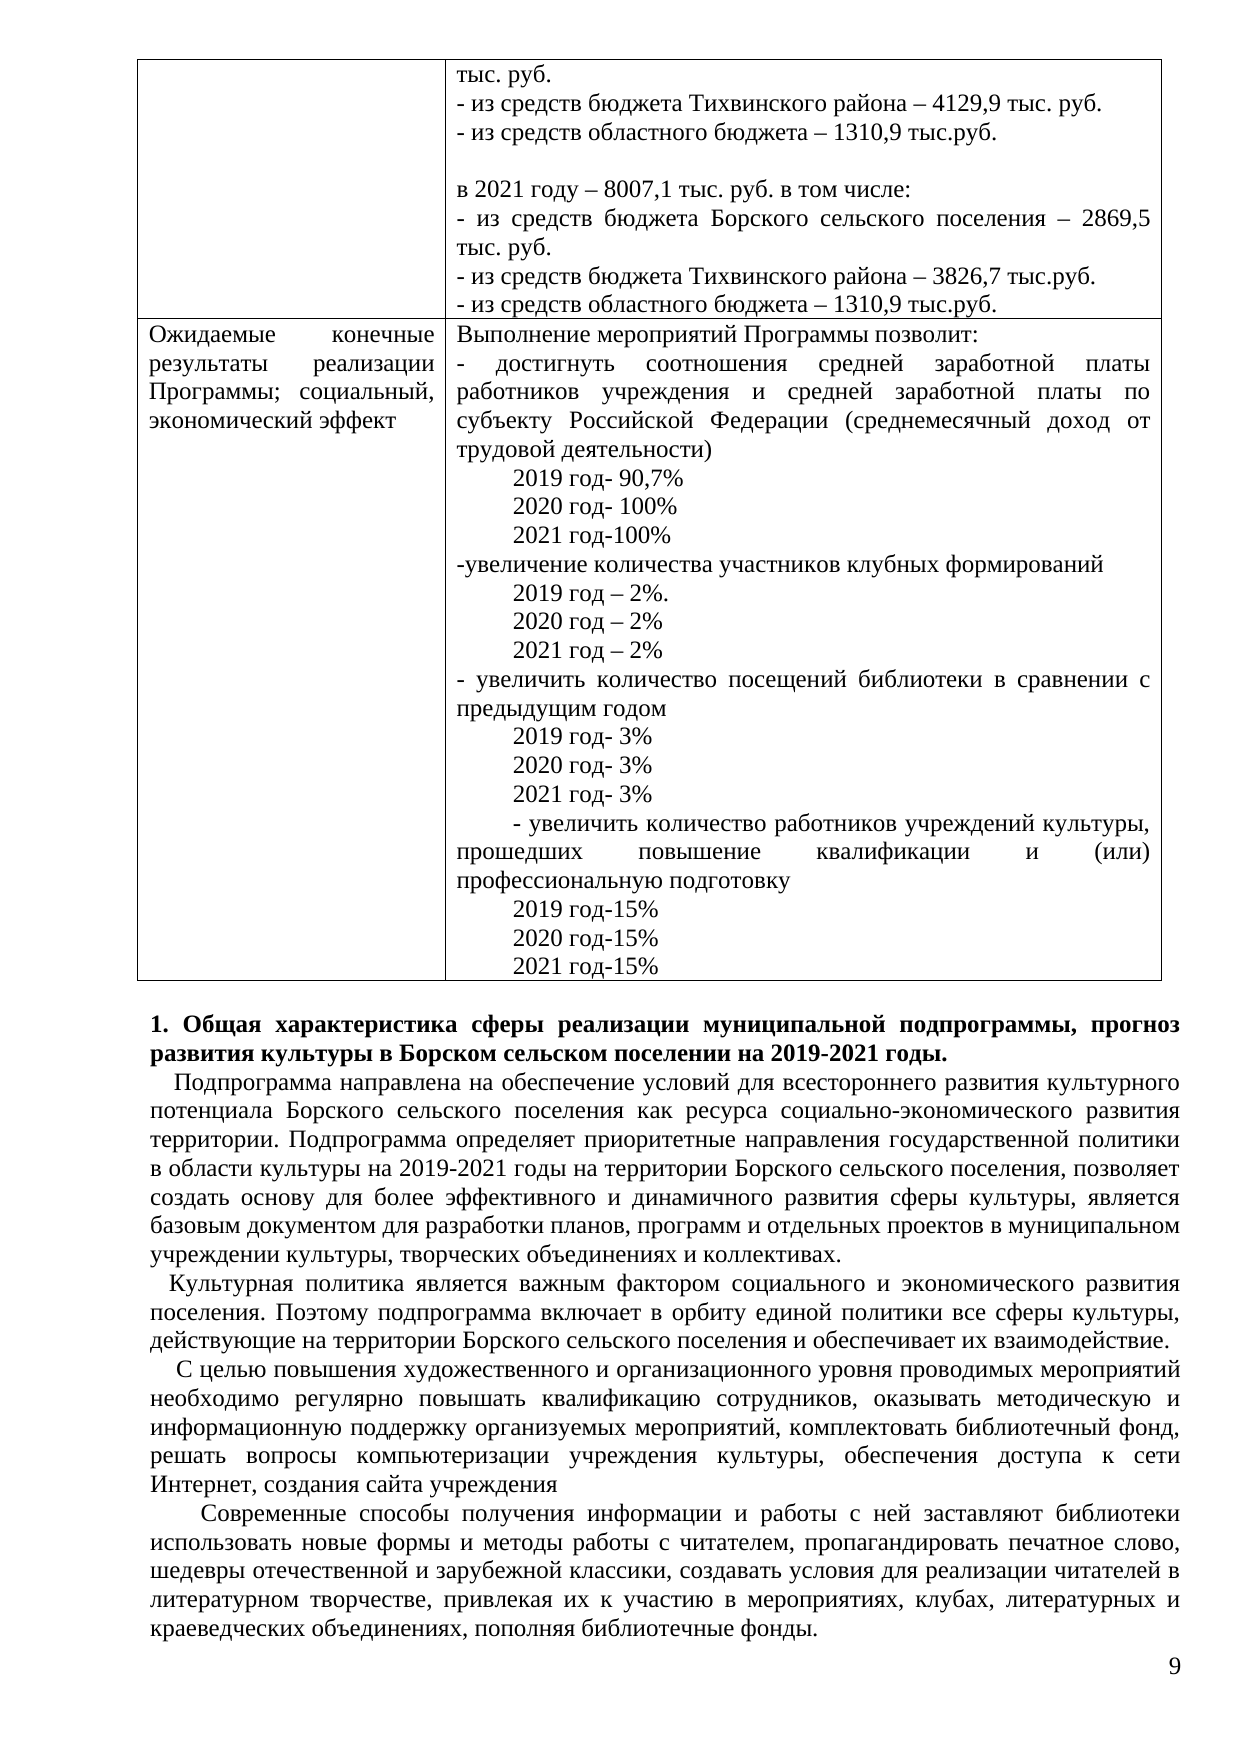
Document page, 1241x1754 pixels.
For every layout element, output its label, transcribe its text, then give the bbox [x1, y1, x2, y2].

text Подпрограмма направлена на обеспечение условий для всестороннего развития культурного потенциала Борского сельского поселения как ресурса социально-экономического развития территории. Подпрограмма определяет приоритетные направления государственной политики в области культуры на 2019-2021 годы на территории Борского сельского поселения, позволяет создать основу для более эффективного и динамичного развития сферы культуры, является базовым документом для разработки планов, программ и отдельных проектов в муниципальном учреждении культуры, творческих объединениях и коллективах. [150, 1067, 1181, 1268]
text 1. Общая характеристика сферы реализации муниципальной подпрограммы, прогноз развития культуры в Борском сельском поселении на 2019-2021 годы. [150, 1009, 1181, 1067]
table_cell Выполнение мероприятий Программы позволит: - достигнуть соотношения средней заработной платы работников учреждения и средней заработной платы по субъекту Российской Федерации (среднемесячный доход от трудовой деятельности) 2019 год- 90,7% 2020 год- 100% 2021 год-100% -увеличение количества участников клубных формирований 2019 год – 2%. 2020 год – 2% 2021 год – 2% - увеличить количество посещений библиотеки в сравнении с предыдущим годом 2019 год- 3% 2020 год- 3% 2021 год- 3% - увеличить количество работников учреждений культуры, прошедших повышение квалификации и (или) профессиональную подготовку 2019 год-15% 2020 год-15% 2021 год-15% [446, 319, 1161, 980]
table_cell Ожидаемые конечные результаты реализации Программы; социальный, экономический эффект [138, 319, 445, 980]
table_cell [446, 60, 1161, 318]
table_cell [138, 60, 445, 318]
text Современные способы получения информации и работы с ней заставляют библиотеки использовать новые формы и методы работы с читателем, пропагандировать печатное слово, шедевры отечественной и зарубежной классики, создавать условия для реализации читателей в литературном творчестве, привлекая их к участию в мероприятиях, клубах, литературных и краеведческих объединениях, пополняя библиотечные фонды. [150, 1498, 1181, 1642]
text Культурная политика является важным фактором социального и экономического развития поселения. Поэтому подпрограмма включает в орбиту единой политики все сферы культуры, действующие на территории Борского сельского поселения и обеспечивает их взаимодействие. [150, 1268, 1181, 1354]
text С целью повышения художественного и организационного уровня проводимых мероприятий необходимо регулярно повышать квалификацию сотрудников, оказывать методическую и информационную поддержку организуемых мероприятий, комплектовать библиотечный фонд, решать вопросы компьютеризации учреждения культуры, обеспечения доступа к сети Интернет, создания сайта учреждения [150, 1354, 1181, 1498]
